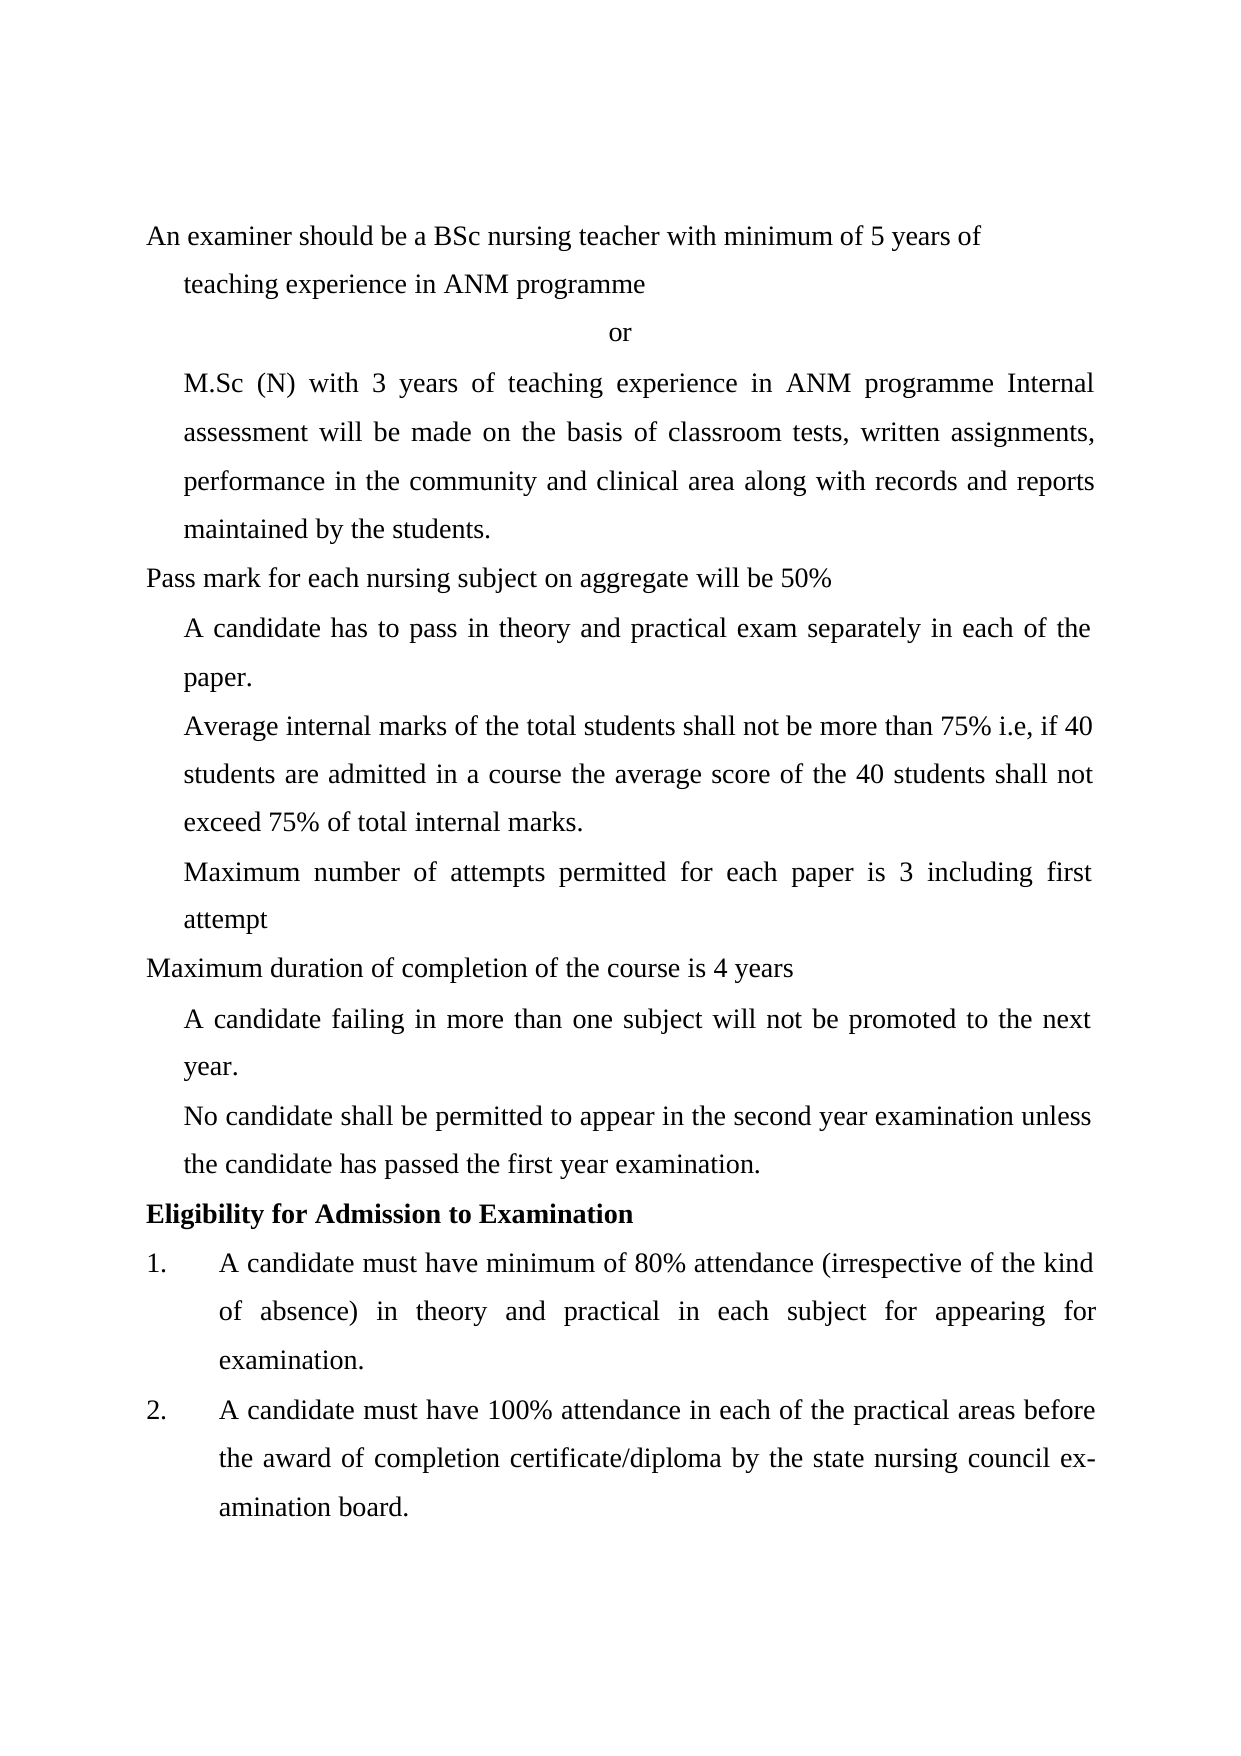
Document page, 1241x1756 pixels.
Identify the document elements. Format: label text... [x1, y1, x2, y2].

text No candidate shall be permitted to appear in the second year examination unless the candidate has passed the first year examination. [183, 1099, 1094, 1180]
text Pass mark for each nursing subject on aggregate will be 50% [146, 561, 1132, 593]
text Average internal marks of the total students shall not be more than 75% i.e, if 40 students are admitted in a course the average score of the 40 students shall not exceed 75% of total internal marks. [183, 709, 1094, 837]
text Maximum number of attempts permitted for each paper is 3 including first attempt [183, 855, 1094, 935]
text M.Sc (N) with 3 years of teaching experience in ANM programme Internal assessment will be made on the basis of classroom tests, written assignments, performance in the community and clinical area along with records and reports maintained by the students. [183, 367, 1096, 544]
subtitle Eligibility for Admission to Examination [146, 1198, 1132, 1230]
text or [608, 316, 1132, 348]
list A candidate must have 100% attendance in each of the practical areas before the award of completion certificate/diploma by the state nursing council ex- amination board. [146, 1393, 1097, 1522]
list A candidate must have minimum of 80% attendance (irrespective of the kind of absence) in theory and practical in each subject for appearing for examination. [146, 1246, 1096, 1375]
text Maximum duration of completion of the course is 4 years [146, 951, 1132, 983]
text A candidate has to pass in theory and practical exam separately in each of the paper. [183, 611, 1094, 692]
text An examiner should be a BSc nursing teacher with minimum of 5 years of teaching experience in ANM programme [146, 218, 985, 300]
text A candidate failing in more than one subject will not be promoted to the next year. [183, 1002, 1094, 1082]
